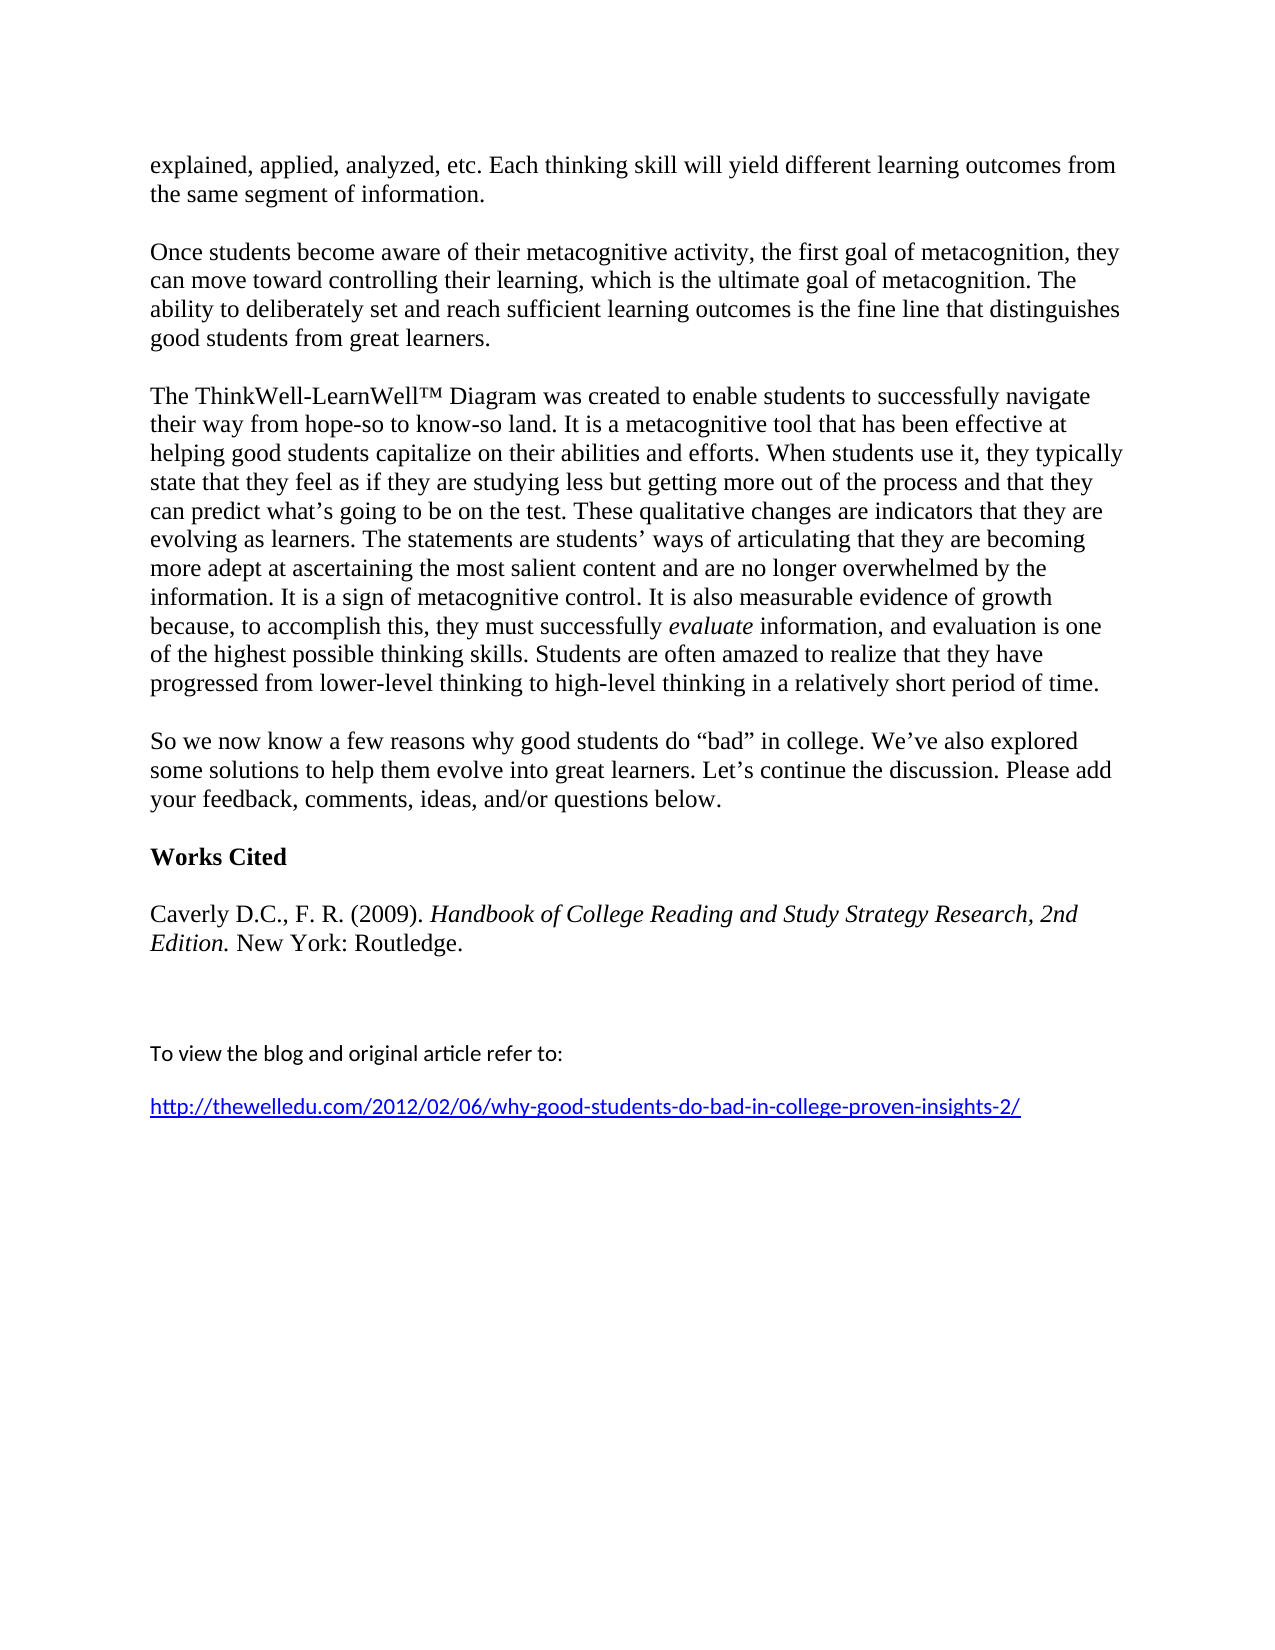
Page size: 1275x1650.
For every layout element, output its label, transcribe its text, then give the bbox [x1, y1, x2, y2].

text The ThinkWell-LearnWell™ Diagram was created to enable students to successfully navigate their way from hope-so to know-so land. It is a metacognitive tool that has been effective at helping good students capitalize on their abilities and efforts. When students use it, they typically state that they feel as if they are studying less but getting more out of the process and that they can predict what’s going to be on the test. These qualitative changes are indicators that they are evolving as learners. The statements are students’ ways of articulating that they are becoming more adept at ascertaining the most salient content and are no longer overwhelmed by the information. It is a sign of metacognitive control. It is also measurable evidence of growth because, to accomplish this, they must successfully evaluate information, and evaluation is one of the highest possible thinking skills. Students are often amazed to realize that they have progressed from lower-level thinking to high-level thinking in a relatively short period of time. [150, 381, 1125, 697]
text Once students become aware of their metacognitive activity, the first goal of metacognition, they can move toward controlling their learning, which is the ultimate goal of metacognition. The ability to deliberately set and reach sufficient learning outcomes is the fine line that distinguishes good students from great learners. [150, 237, 1125, 352]
text http://thewelledu.com/2012/02/06/why-good-students-do-bad-in-college-proven-insights-2/ [150, 1092, 1125, 1120]
text So we now know a few reasons why good students do “bad” in college. We’ve also explored some solutions to help them evolve into great learners. Let’s continue the discussion. Please add your feedback, comments, ideas, and/or questions below. [150, 726, 1125, 812]
text Caverly D.C., F. R. (2009). Handbook of College Reading and Study Strategy Research, 2nd Edition. New York: Routledge. [150, 899, 1125, 957]
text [150, 150, 1125, 207]
text To view the blog and original article refer to: [150, 1039, 1125, 1067]
text Works Cited [150, 842, 1125, 870]
